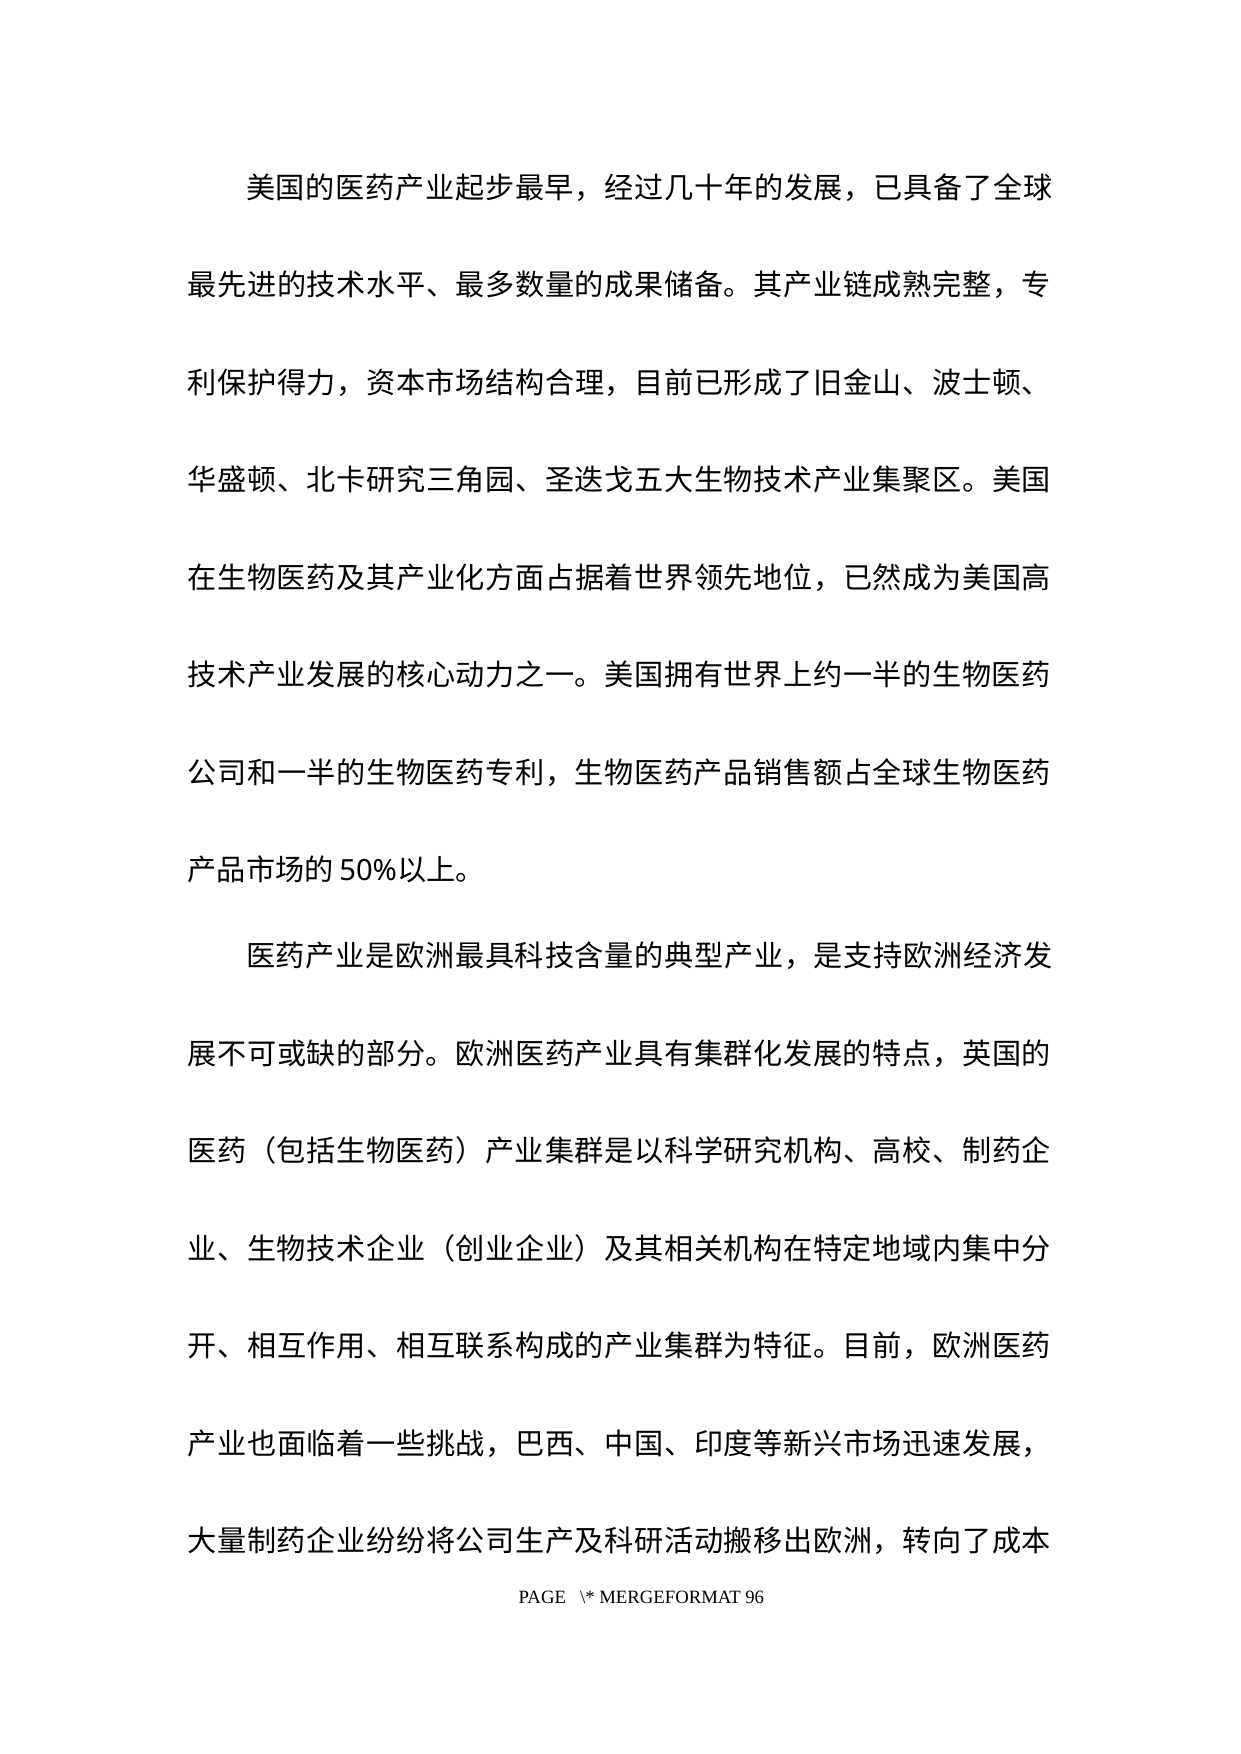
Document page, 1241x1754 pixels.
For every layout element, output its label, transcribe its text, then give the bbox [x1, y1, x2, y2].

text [187, 922, 1053, 1572]
text 美国的医药产业起步最早，经过几十年的发展，已具备了全球最先进的技术水平、最多数量的成果储备。其产业链成熟完整，专利保护得力，资本市场结构合理，目前已形成了旧金山、波士顿、华盛顿、北卡研究三角园、圣迭戈五大生物技术产业集聚区。美国在生物医药及其产业化方面占据着世界领先地位，已然成为美国高技术产业发展的核心动力之一。美国拥有世界上约一半的生物医药公司和一半的生物医药专利，生物医药产品销售额占全球生物医药产品市场的50%以上。 [187, 153, 1053, 901]
